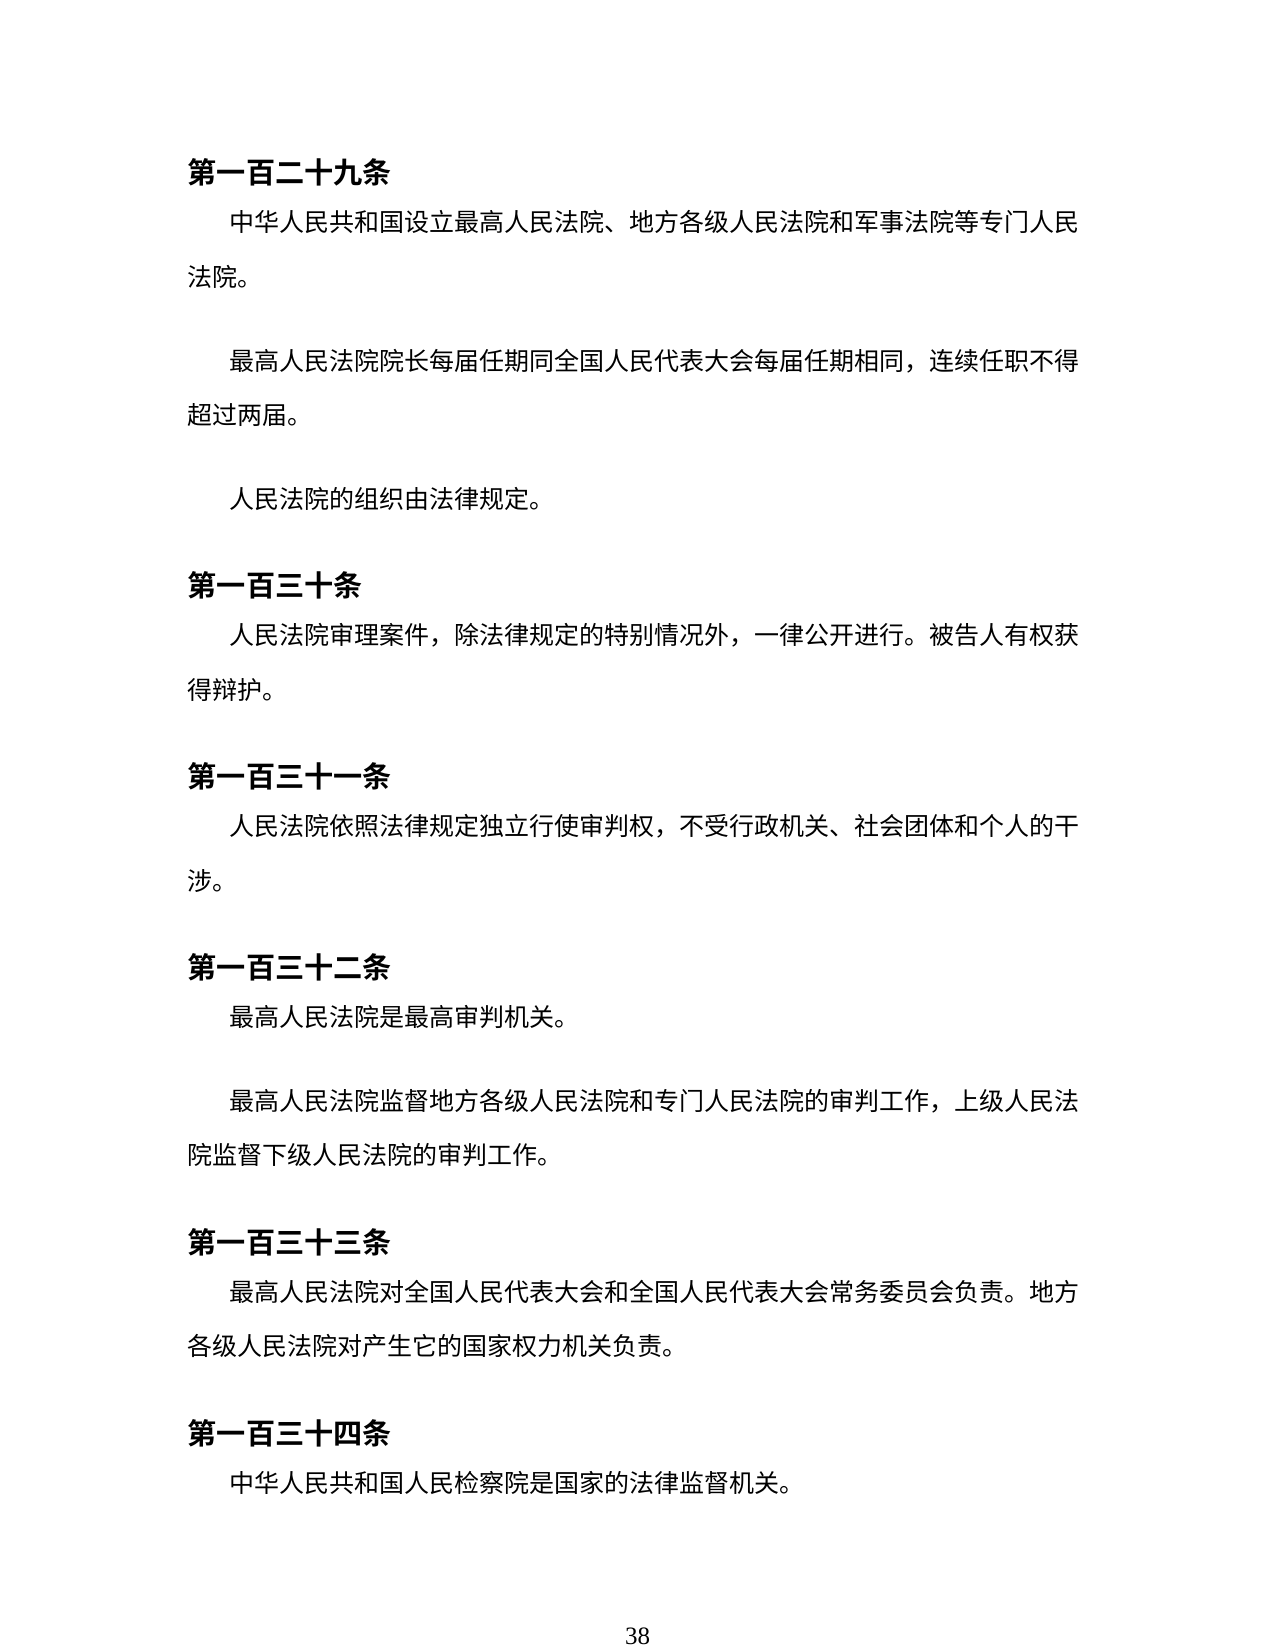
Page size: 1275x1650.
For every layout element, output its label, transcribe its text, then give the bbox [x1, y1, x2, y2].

text 中华人民共和国人民检察院是国家的法律监督机关。 [187, 1463, 1087, 1499]
text 第一百三十三条 [187, 1220, 1087, 1262]
text 最高人民法院是最高审判机关。 [187, 998, 1087, 1034]
text 第一百二十九条 [187, 150, 1087, 192]
text 最高人民法院院长每届任期同全国人民代表大会每届任期相同，连续任职不得超过两届。 [187, 341, 1087, 432]
text 第一百三十四条 [187, 1411, 1087, 1453]
text 第一百三十一条 [187, 754, 1087, 796]
text 中华人民共和国设立最高人民法院、地方各级人民法院和军事法院等专门人民法院。 [187, 203, 1087, 293]
text 第一百三十条 [187, 563, 1087, 605]
text 最高人民法院监督地方各级人民法院和专门人民法院的审判工作，上级人民法院监督下级人民法院的审判工作。 [187, 1081, 1087, 1172]
text 最高人民法院对全国人民代表大会和全国人民代表大会常务委员会负责。地方各级人民法院对产生它的国家权力机关负责。 [187, 1272, 1087, 1363]
text 人民法院的组织由法律规定。 [187, 479, 1087, 515]
text 人民法院审理案件，除法律规定的特别情况外，一律公开进行。被告人有权获得辩护。 [187, 616, 1087, 706]
text 第一百三十二条 [187, 945, 1087, 987]
text 人民法院依照法律规定独立行使审判权，不受行政机关、社会团体和个人的干涉。 [187, 807, 1087, 897]
